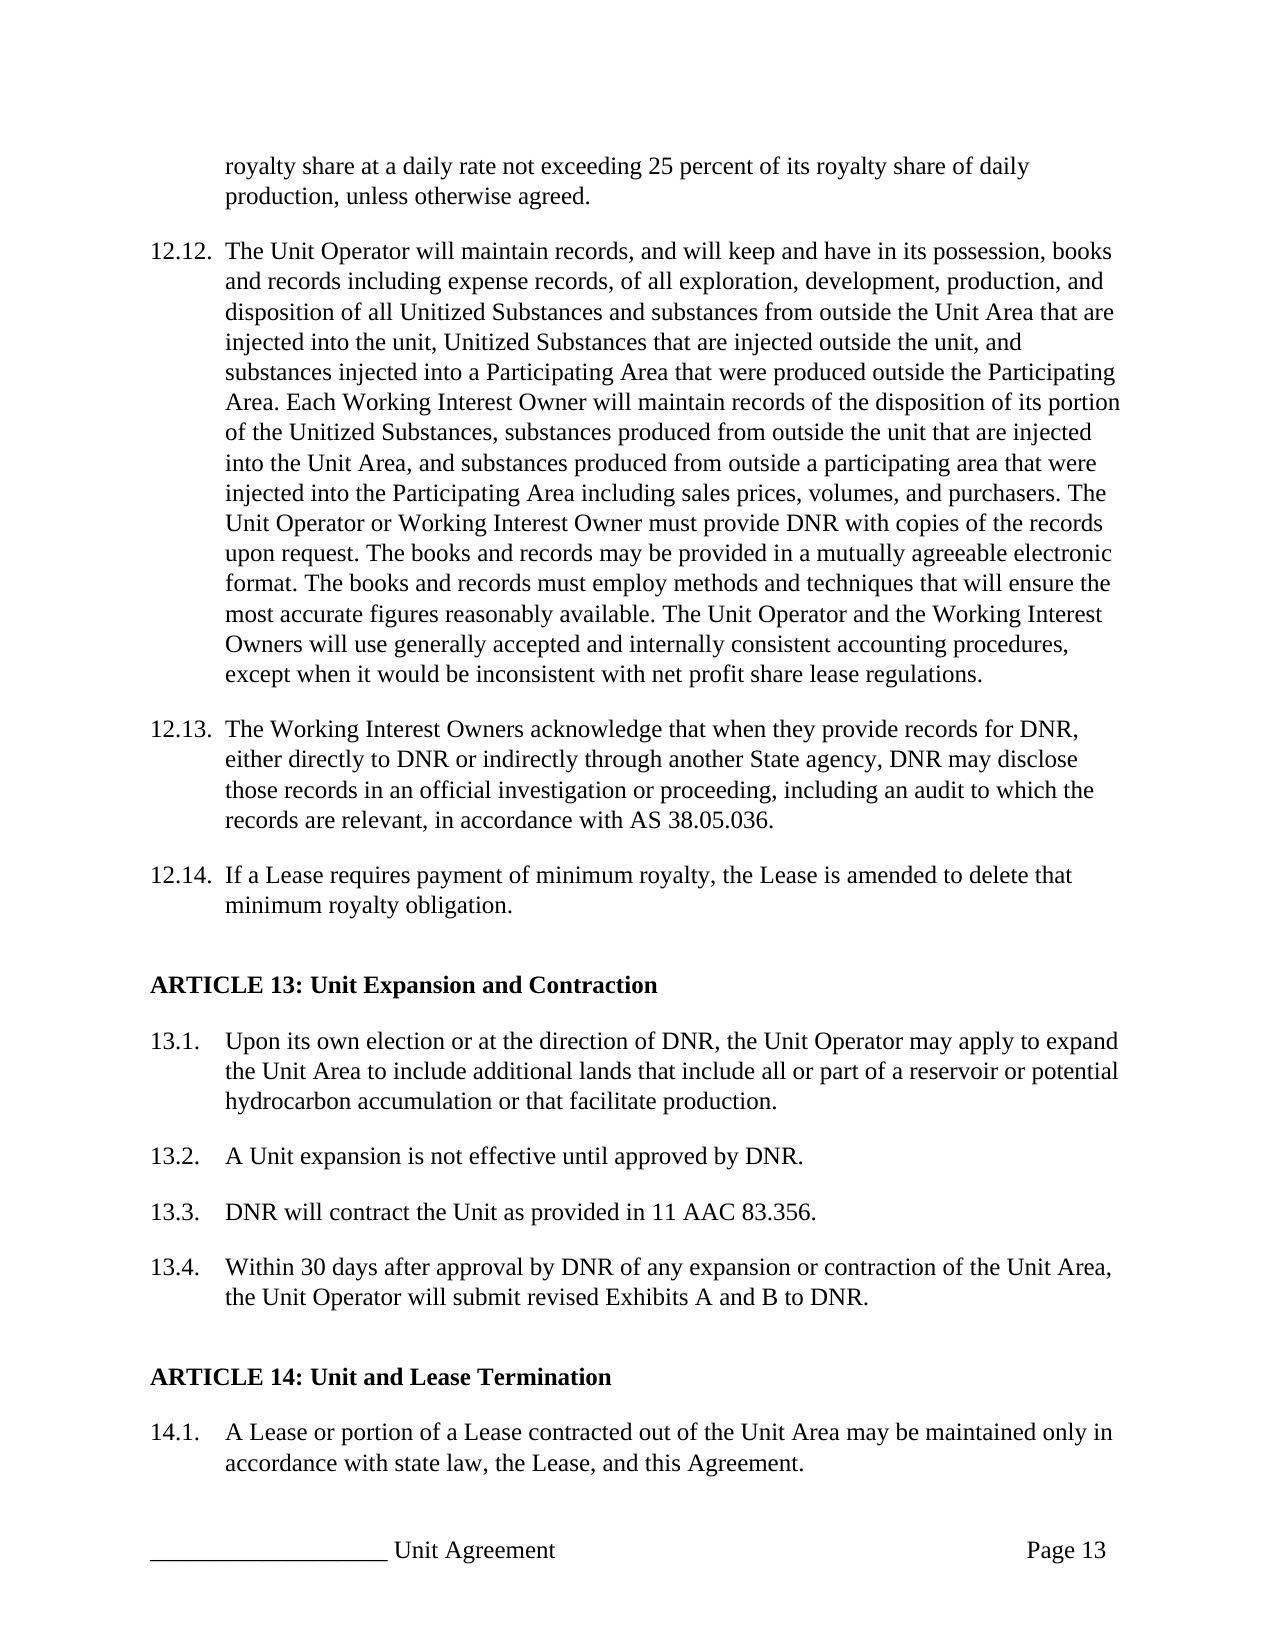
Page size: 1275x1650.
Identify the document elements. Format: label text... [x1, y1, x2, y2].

list The Working Interest Owners acknowledge that when they provide records for DNR, either directly to DNR or indirectly through another State agency, DNR may disclose those records in an official investigation or proceeding, including an audit to which the records are relevant, in accordance with AS 38.05.036. [150, 713, 1125, 834]
list DNR will contract the Unit as provided in 11 AAC 83.356. [150, 1196, 1125, 1226]
list A Lease or portion of a Lease contracted out of the Unit Area may be maintained only in accordance with state law, the Lease, and this Agreement. [150, 1417, 1125, 1477]
list A Unit expansion is not effective until approved by DNR. [150, 1141, 1125, 1171]
subtitle Unit and Lease Termination [150, 1361, 1125, 1392]
list Within 30 days after approval by DNR of any expansion or contraction of the Unit Area, the Unit Operator will submit revised Exhibits A and B to DNR. [150, 1251, 1125, 1311]
list The Unit Operator will maintain records, and will keep and have in its possession, books and records including expense records, of all exploration, development, production, and disposition of all Unitized Substances and substances from outside the Unit Area that are injected into the unit, Unitized Substances that are injected outside the unit, and substances injected into a Participating Area that were produced outside the Participating Area. Each Working Interest Owner will maintain records of the disposition of its portion of the Unitized Substances, substances produced from outside the unit that are injected into the Unit Area, and substances produced from outside a participating area that were injected into the Participating Area including sales prices, volumes, and purchasers. The Unit Operator or Working Interest Owner must provide DNR with copies of the records upon request. The books and records may be provided in a mutually agreeable electronic format. The books and records must employ methods and techniques that will ensure the most accurate figures reasonably available. The Unit Operator and the Working Interest Owners will use generally accepted and internally consistent accounting procedures, except when it would be inconsistent with net profit share lease regulations. [150, 235, 1125, 688]
subtitle Unit Expansion and Contraction [150, 970, 1125, 1000]
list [150, 150, 1125, 210]
list If a Lease requires payment of minimum royalty, the Lease is amended to delete that minimum royalty obligation. [150, 859, 1125, 920]
list Upon its own election or at the direction of DNR, the Unit Operator may apply to expand the Unit Area to include additional lands that include all or part of a reservoir or potential hydrocarbon accumulation or that facilitate production. [150, 1025, 1125, 1116]
